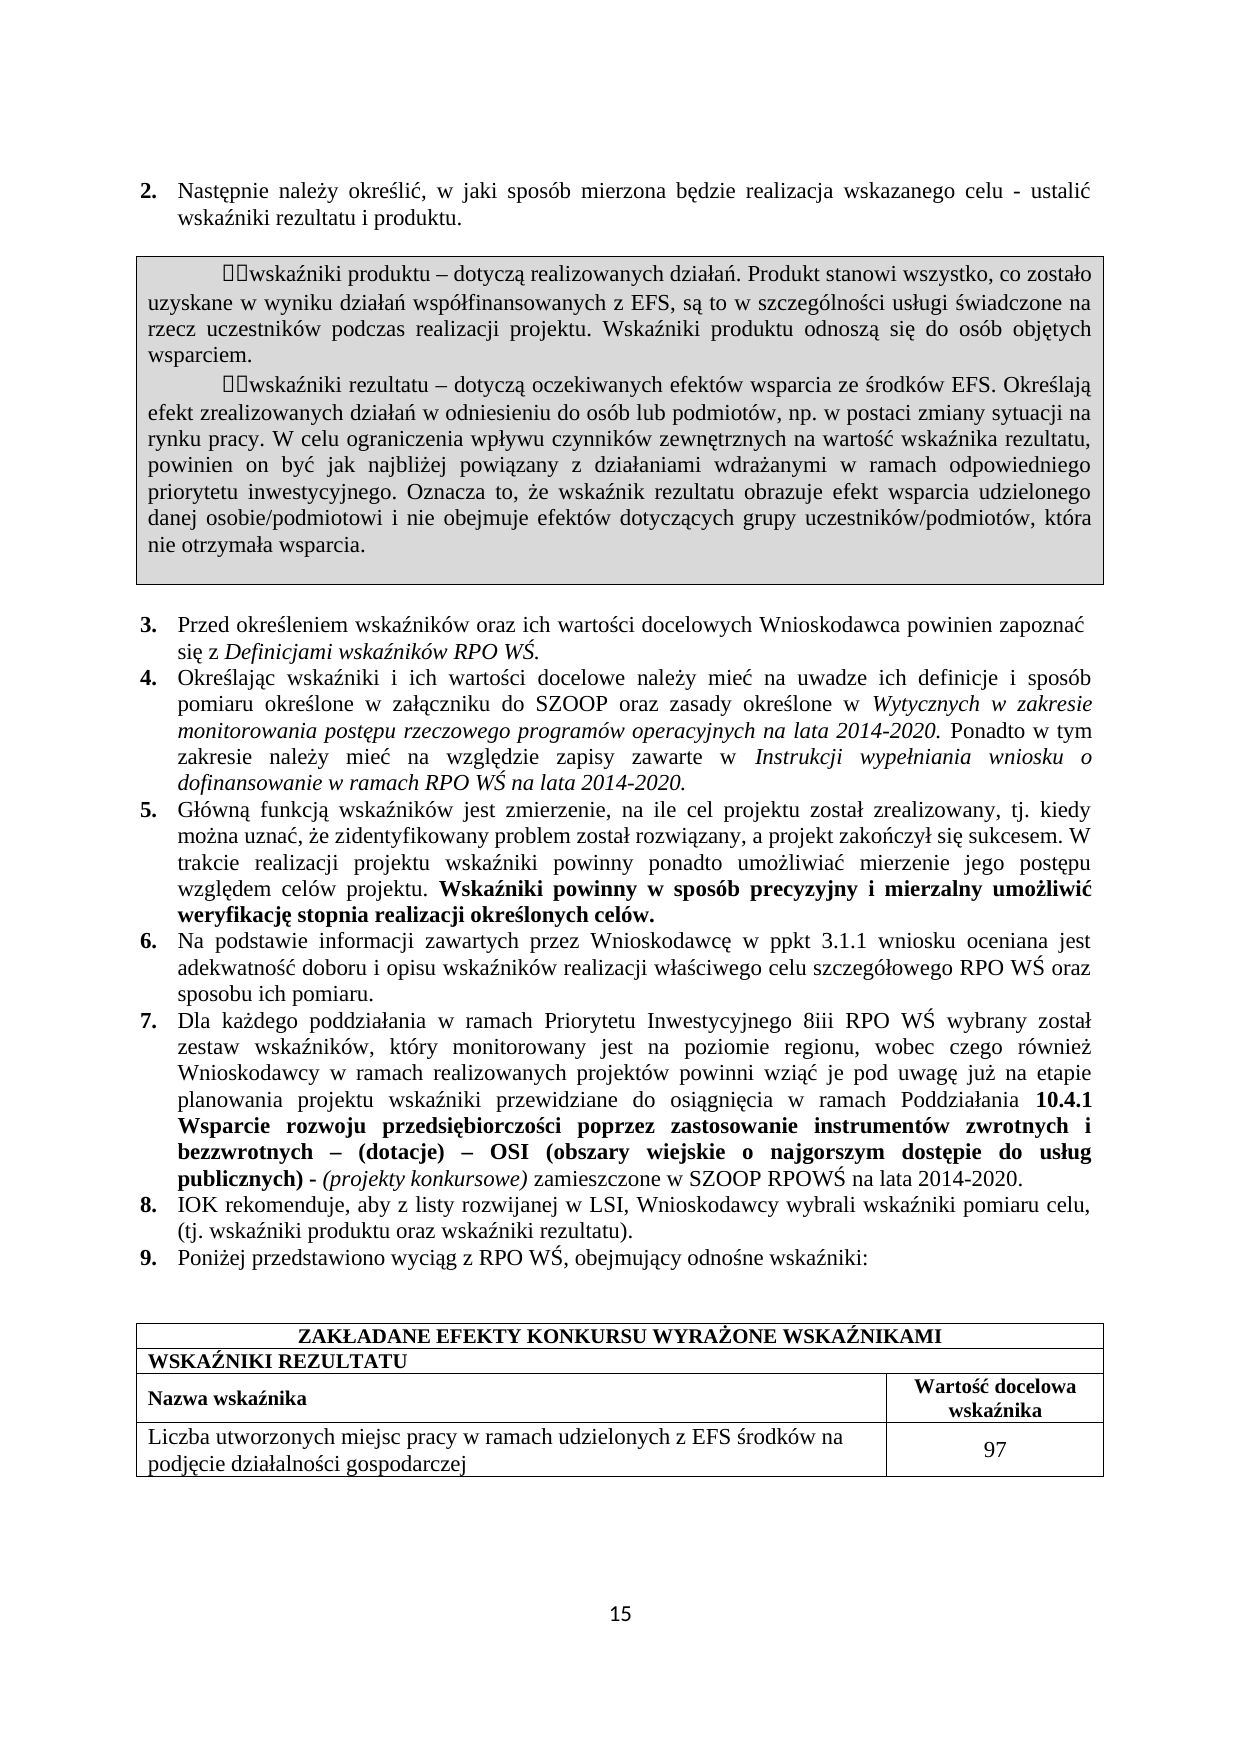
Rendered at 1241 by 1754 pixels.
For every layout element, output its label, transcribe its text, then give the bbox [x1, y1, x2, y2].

list Przed określeniem wskaźników oraz ich wartości docelowych Wnioskodawca powinien zapoznać się z Definicjami wskaźników RPO WŚ. [140, 611, 1093, 664]
table_cell Nazwa wskaźnika [137, 1374, 886, 1422]
table_cell WSKAŹNIKI REZULTATU [137, 1349, 1103, 1373]
list Dla każdego poddziałania w ramach Priorytetu Inwestycyjnego 8iii RPO WŚ wybrany został zestaw wskaźników, który monitorowany jest na poziomie regionu, wobec czego również Wnioskodawcy w ramach realizowanych projektów powinni wziąć je pod uwagę już na etapie planowania projektu wskaźniki przewidziane do osiągnięcia w ramach Poddziałania 10.4.1 Wsparcie rozwoju przedsiębiorczości poprzez zastosowanie instrumentów zwrotnych i bezzwrotnych – (dotacje) – OSI (obszary wiejskie o najgorszym dostępie do usług publicznych) - (projekty konkursowe) zamieszczone w SZOOP RPOWŚ na lata 2014-2020. [140, 1007, 1093, 1191]
table_cell Liczba utworzonych miejsc pracy w ramach udzielonych z EFS środków na podjęcie działalności gospodarczej [137, 1423, 886, 1476]
list Poniżej przedstawiono wyciąg z RPO WŚ, obejmujący odnośne wskaźniki: [140, 1244, 1093, 1270]
list Główną funkcją wskaźników jest zmierzenie, na ile cel projektu został zrealizowany, tj. kiedy można uznać, że zidentyfikowany problem został rozwiązany, a projekt zakończył się sukcesem. W trakcie realizacji projektu wskaźniki powinny ponadto umożliwiać mierzenie jego postępu względem celów projektu. Wskaźniki powinny w sposób precyzyjny i mierzalny umożliwić weryfikację stopnia realizacji określonych celów. [140, 796, 1093, 928]
list Określając wskaźniki i ich wartości docelowe należy mieć na uwadze ich definicje i sposób pomiaru określone w załączniku do SZOOP oraz zasady określone w Wytycznych w zakresie monitorowania postępu rzeczowego programów operacyjnych na lata 2014-2020. Ponadto w tym zakresie należy mieć na względzie zapisy zawarte w Instrukcji wypełniania wniosku o dofinansowanie w ramach RPO WŚ na lata 2014-2020. [140, 664, 1093, 796]
table_cell 97 [887, 1423, 1103, 1476]
table_header wskaźniki produktu – dotyczą realizowanych działań. Produkt stanowi wszystko, co zostało uzyskane w wyniku działań współfinansowanych z EFS, są to w szczególności usługi świadczone na rzecz uczestników podczas realizacji projektu. Wskaźniki produktu odnoszą się do osób objętych wsparciem. wskaźniki rezultatu – dotyczą oczekiwanych efektów wsparcia ze środków EFS. Określają efekt zrealizowanych działań w odniesieniu do osób lub podmiotów, np. w postaci zmiany sytuacji na rynku pracy. W celu ograniczenia wpływu czynników zewnętrznych na wartość wskaźnika rezultatu, powinien on być jak najbliżej powiązany z działaniami wdrażanymi w ramach odpowiedniego priorytetu inwestycyjnego. Oznacza to, że wskaźnik rezultatu obrazuje efekt wsparcia udzielonego danej osobie/podmiotowi i nie obejmuje efektów dotyczących grupy uczestników/podmiotów, która nie otrzymała wsparcia. [137, 257, 1103, 584]
list Następnie należy określić, w jaki sposób mierzona będzie realizacja wskazanego celu - ustalić wskaźniki rezultatu i produktu. [140, 177, 1093, 230]
list IOK rekomenduje, aby z listy rozwijanej w LSI, Wnioskodawcy wybrali wskaźniki pomiaru celu, (tj. wskaźniki produktu oraz wskaźniki rezultatu). [140, 1191, 1093, 1244]
list Na podstawie informacji zawartych przez Wnioskodawcę w ppkt 3.1.1 wniosku oceniana jest adekwatność doboru i opisu wskaźników realizacji właściwego celu szczegółowego RPO WŚ oraz sposobu ich pomiaru. [140, 928, 1093, 1007]
table_header ZAKŁADANE EFEKTY KONKURSU WYRAŻONE WSKAŹNIKAMI [137, 1324, 1103, 1348]
table_cell Wartość docelowa wskaźnika [887, 1374, 1103, 1422]
